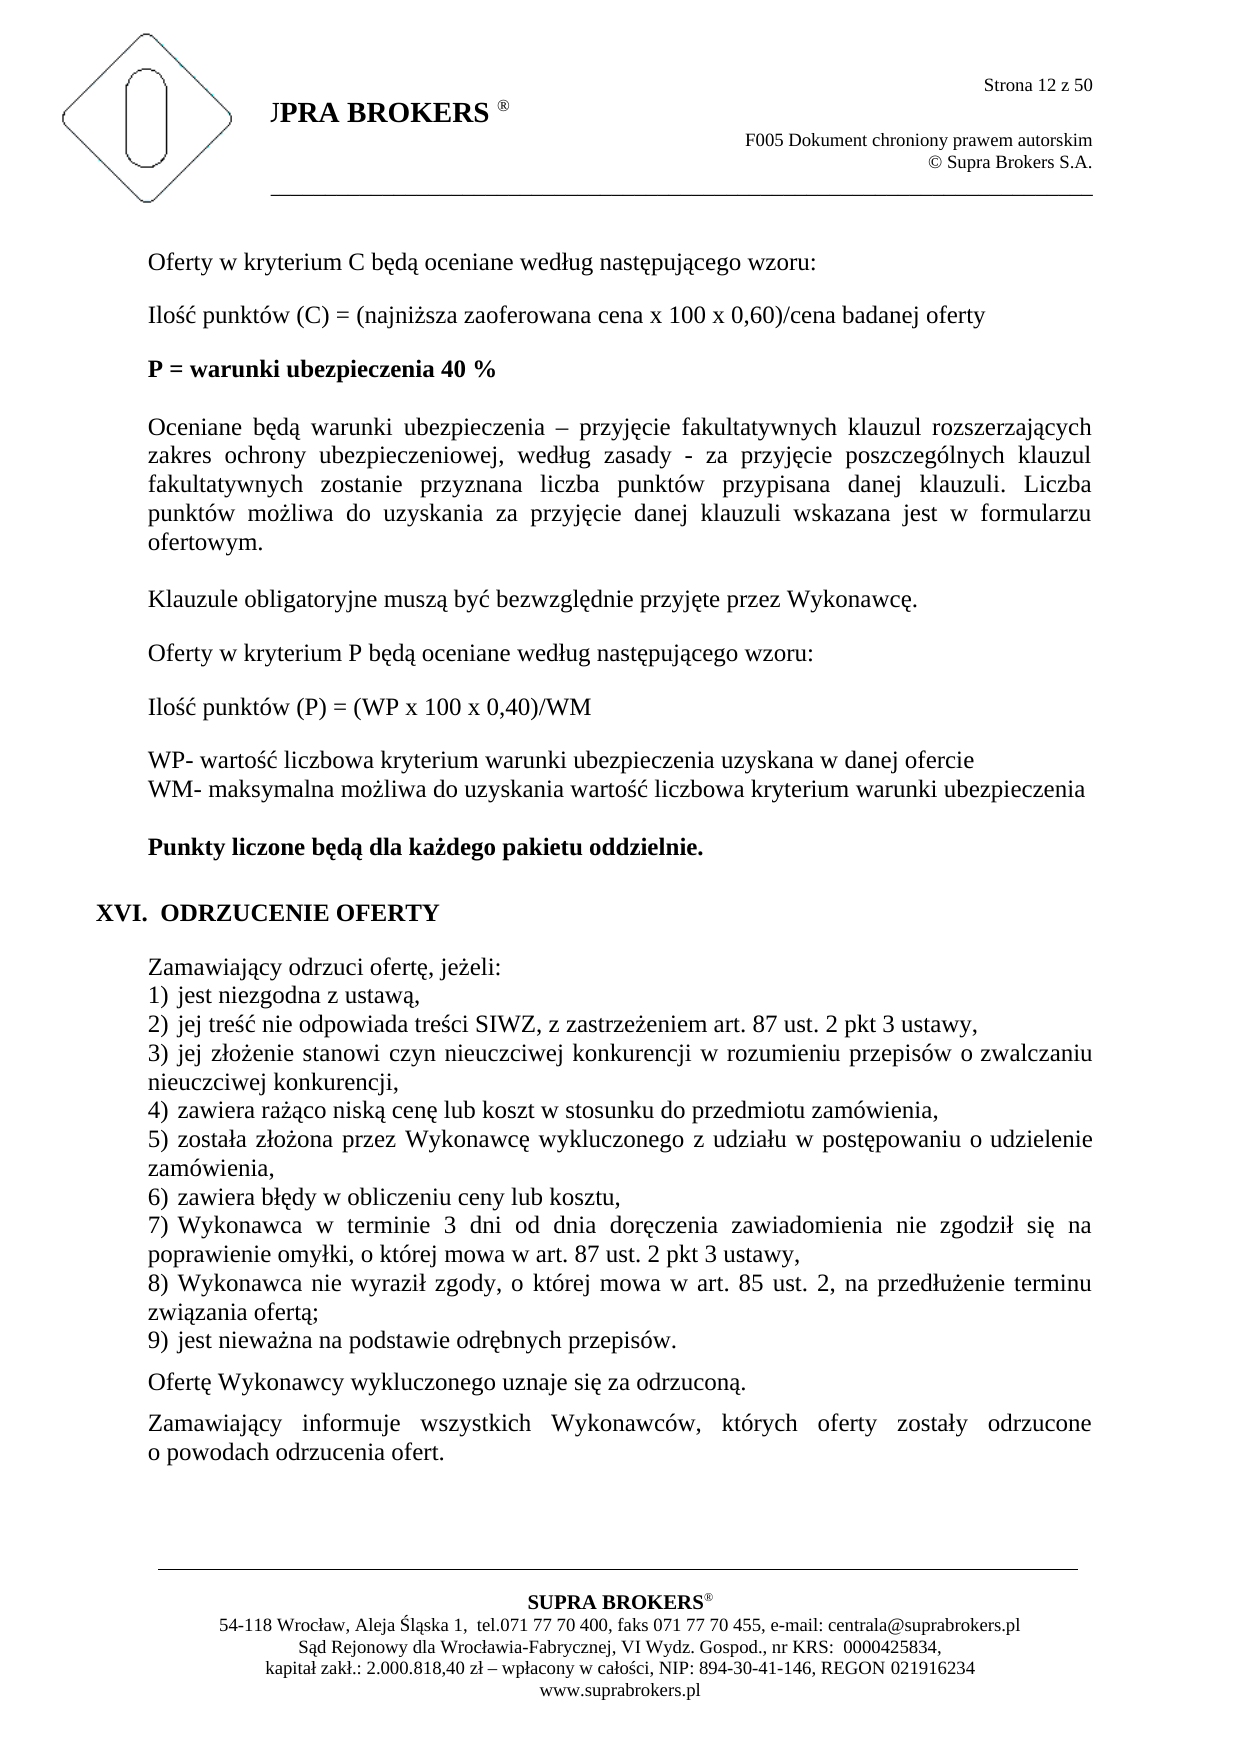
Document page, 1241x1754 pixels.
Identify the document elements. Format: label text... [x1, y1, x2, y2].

picture [45, 19, 271, 231]
text WP- wartość liczbowa kryterium warunki ubezpieczenia uzyskana w danej ofercie [148, 745, 1093, 774]
list jej złożenie stanowi czyn nieuczciwej konkurencji w rozumieniu przepisów o zwalczaniu nieuczciwej konkurencji, [148, 1038, 1093, 1095]
list Wykonawca w terminie 3 dni od dnia doręczenia zawiadomienia nie zgodził się na poprawienie omyłki, o której mowa w art. 87 ust. 2 pkt 3 ustawy, [148, 1210, 1093, 1268]
list została złożona przez Wykonawcę wykluczonego z udziału w postępowaniu o udzielenie zamówienia, [148, 1124, 1093, 1182]
text Oferty w kryterium P będą oceniane według następującego wzoru: [148, 638, 1093, 667]
text P = warunki ubezpieczenia 40 % [148, 354, 1093, 383]
text Zamawiający odrzuci ofertę, jeżeli: [148, 952, 1093, 980]
list zawiera błędy w obliczeniu ceny lub kosztu, [148, 1182, 1093, 1210]
list jest niezgodna z ustawą, [148, 980, 1093, 1009]
text Klauzule obligatoryjne muszą być bezwzględnie przyjęte przez Wykonawcę. [148, 584, 1093, 613]
text Zamawiający informuje wszystkich Wykonawców, których oferty zostały odrzucone o powodach odrzucenia ofert. [148, 1408, 1093, 1465]
list jej treść nie odpowiada treści SIWZ, z zastrzeżeniem art. 87 ust. 2 pkt 3 ustawy, [148, 1009, 1093, 1038]
text Oferty w kryterium C będą oceniane według następującego wzoru: [148, 247, 1093, 275]
text Oceniane będą warunki ubezpieczenia – przyjęcie fakultatywnych klauzul rozszerzających zakres ochrony ubezpieczeniowej, według zasady - za przyjęcie poszczególnych klauzul fakultatywnych zostanie przyznana liczba punktów przypisana danej klauzuli. Liczba punktów możliwa do uzyskania za przyjęcie danej klauzuli wskazana jest w formularzu ofertowym. [148, 412, 1093, 555]
list zawiera rażąco niską cenę lub koszt w stosunku do przedmiotu zamówienia, [148, 1095, 1093, 1124]
text Punkty liczone będą dla każdego pakietu oddzielnie. [148, 832, 1093, 860]
list ODRZUCENIE OFERTY [148, 898, 1093, 927]
text WM- maksymalna możliwa do uzyskania wartość liczbowa kryterium warunki ubezpieczenia [148, 774, 1093, 803]
text Ilość punktów (P) = (WP x 100 x 0,40)/WM [148, 692, 1093, 720]
text Ofertę Wykonawcy wykluczonego uznaje się za odrzuconą. [148, 1367, 1093, 1395]
text Ilość punktów (C) = (najniższa zaoferowana cena x 100 x 0,60)/cena badanej oferty [148, 300, 1093, 329]
list jest nieważna na podstawie odrębnych przepisów. [148, 1325, 1093, 1354]
list Wykonawca nie wyraził zgody, o której mowa w art. 85 ust. 2, na przedłużenie terminu związania ofertą; [148, 1268, 1093, 1325]
